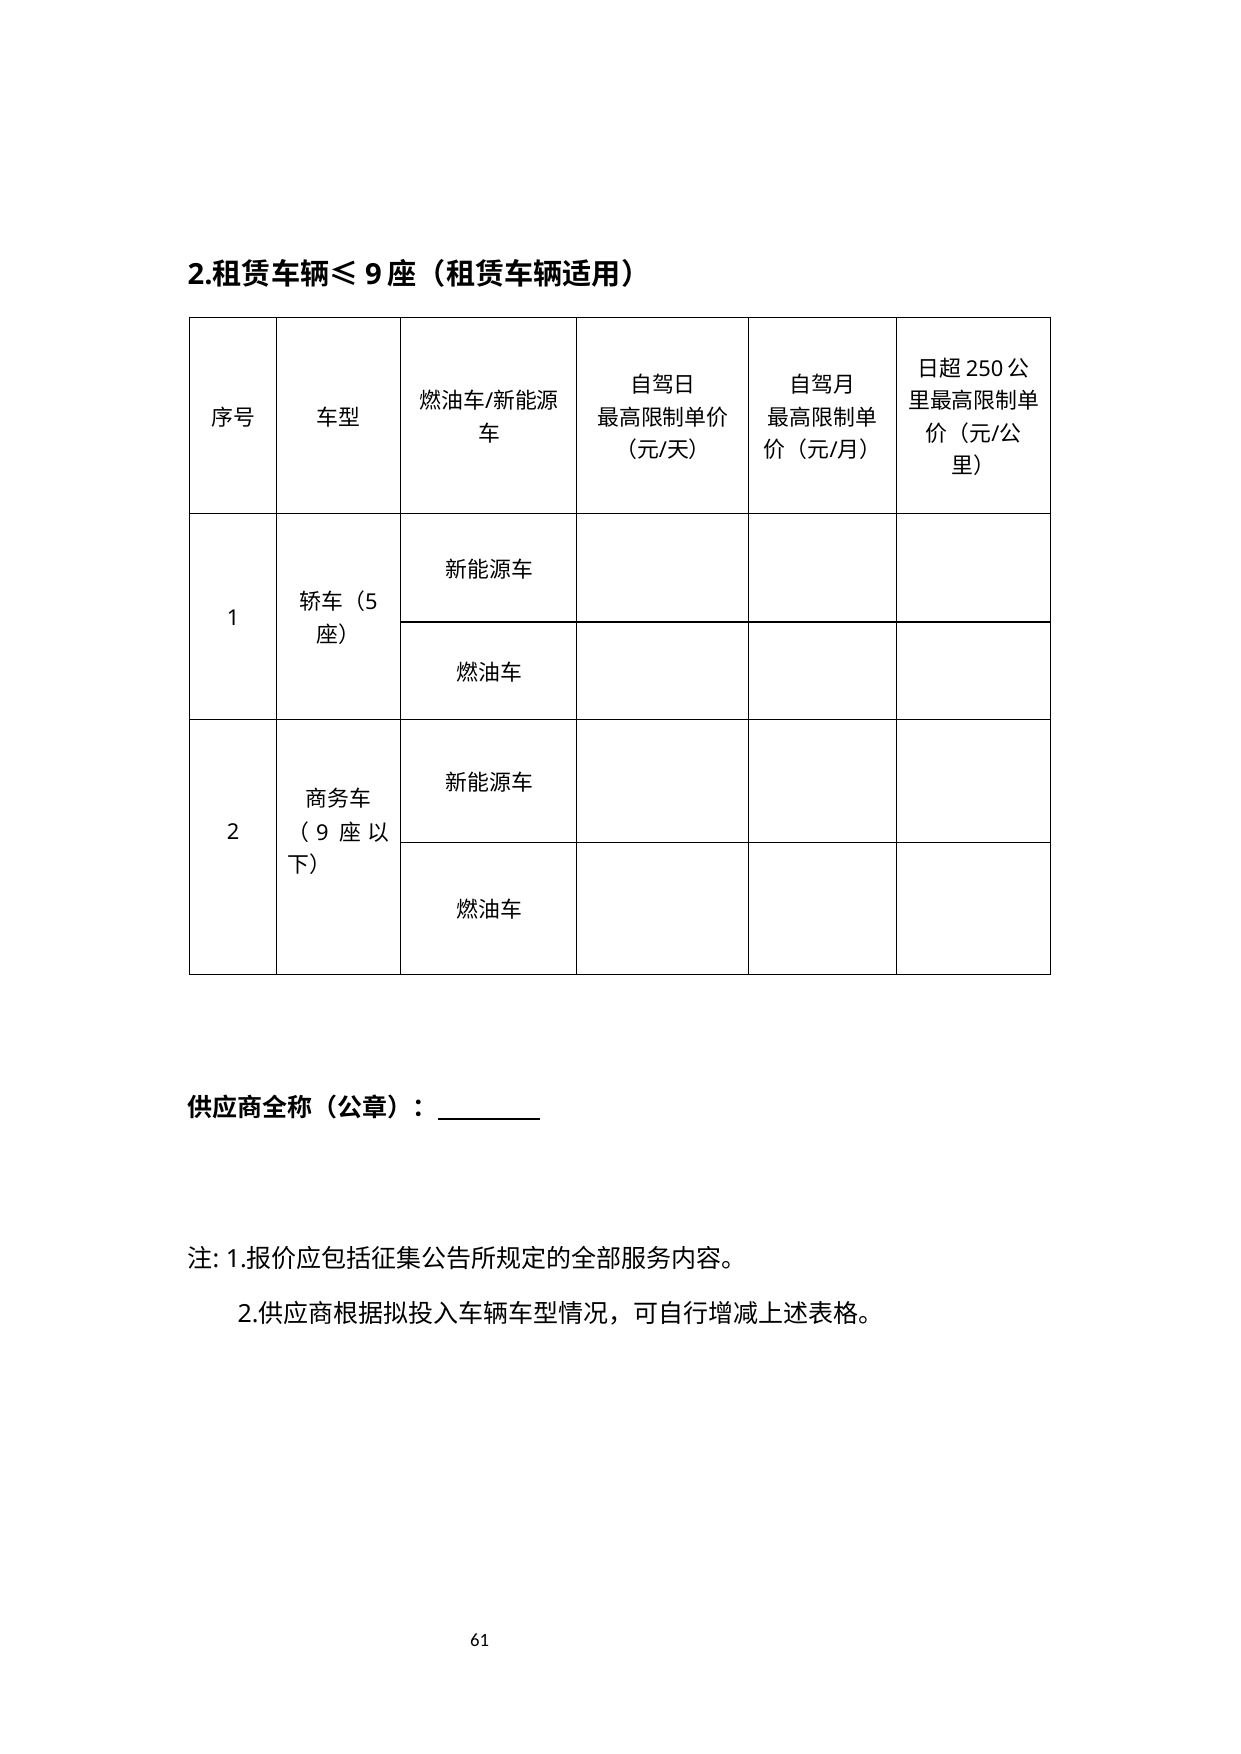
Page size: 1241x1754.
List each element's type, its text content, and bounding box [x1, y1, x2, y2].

table_cell [749, 720, 896, 842]
table_cell 1 [190, 514, 276, 719]
table_header 序号 [190, 318, 276, 513]
table_header 自驾日 最高限制单价（元/天） [577, 318, 748, 513]
table_cell [749, 843, 896, 974]
table_cell [577, 623, 748, 719]
table_cell 新能源车 [401, 514, 576, 621]
table_cell [749, 623, 896, 719]
table_cell [897, 514, 1050, 621]
table_cell [577, 514, 748, 621]
table_cell [897, 623, 1050, 719]
text 供应商全称（公章）： [187, 1073, 1053, 1138]
table_cell 燃油车 [401, 623, 576, 719]
table_cell 2 [190, 720, 276, 974]
table_cell [897, 720, 1050, 842]
table_cell [577, 720, 748, 842]
table_header 燃油车/新能源车 [401, 318, 576, 513]
table_header 日超250公里最高限制单价（元/公里） [897, 318, 1050, 513]
table_cell 燃油车 [401, 843, 576, 974]
table_cell 轿车（5座） [277, 514, 400, 719]
table_cell 新能源车 [401, 720, 576, 842]
table_cell 商务车 （9座以下） [277, 720, 400, 974]
text 注: 1.报价应包括征集公告所规定的全部服务内容。 [187, 1238, 1053, 1275]
table_header 车型 [277, 318, 400, 513]
text 2.租赁车辆≤ 9座（租赁车辆适用） [187, 239, 1053, 304]
table_cell [897, 843, 1050, 974]
table_cell [749, 514, 896, 621]
text 2.供应商根据拟投入车辆车型情况，可自行增减上述表格。 [187, 1293, 1053, 1329]
table_cell [577, 843, 748, 974]
table_header 自驾月 最高限制单价（元/月） [749, 318, 896, 513]
